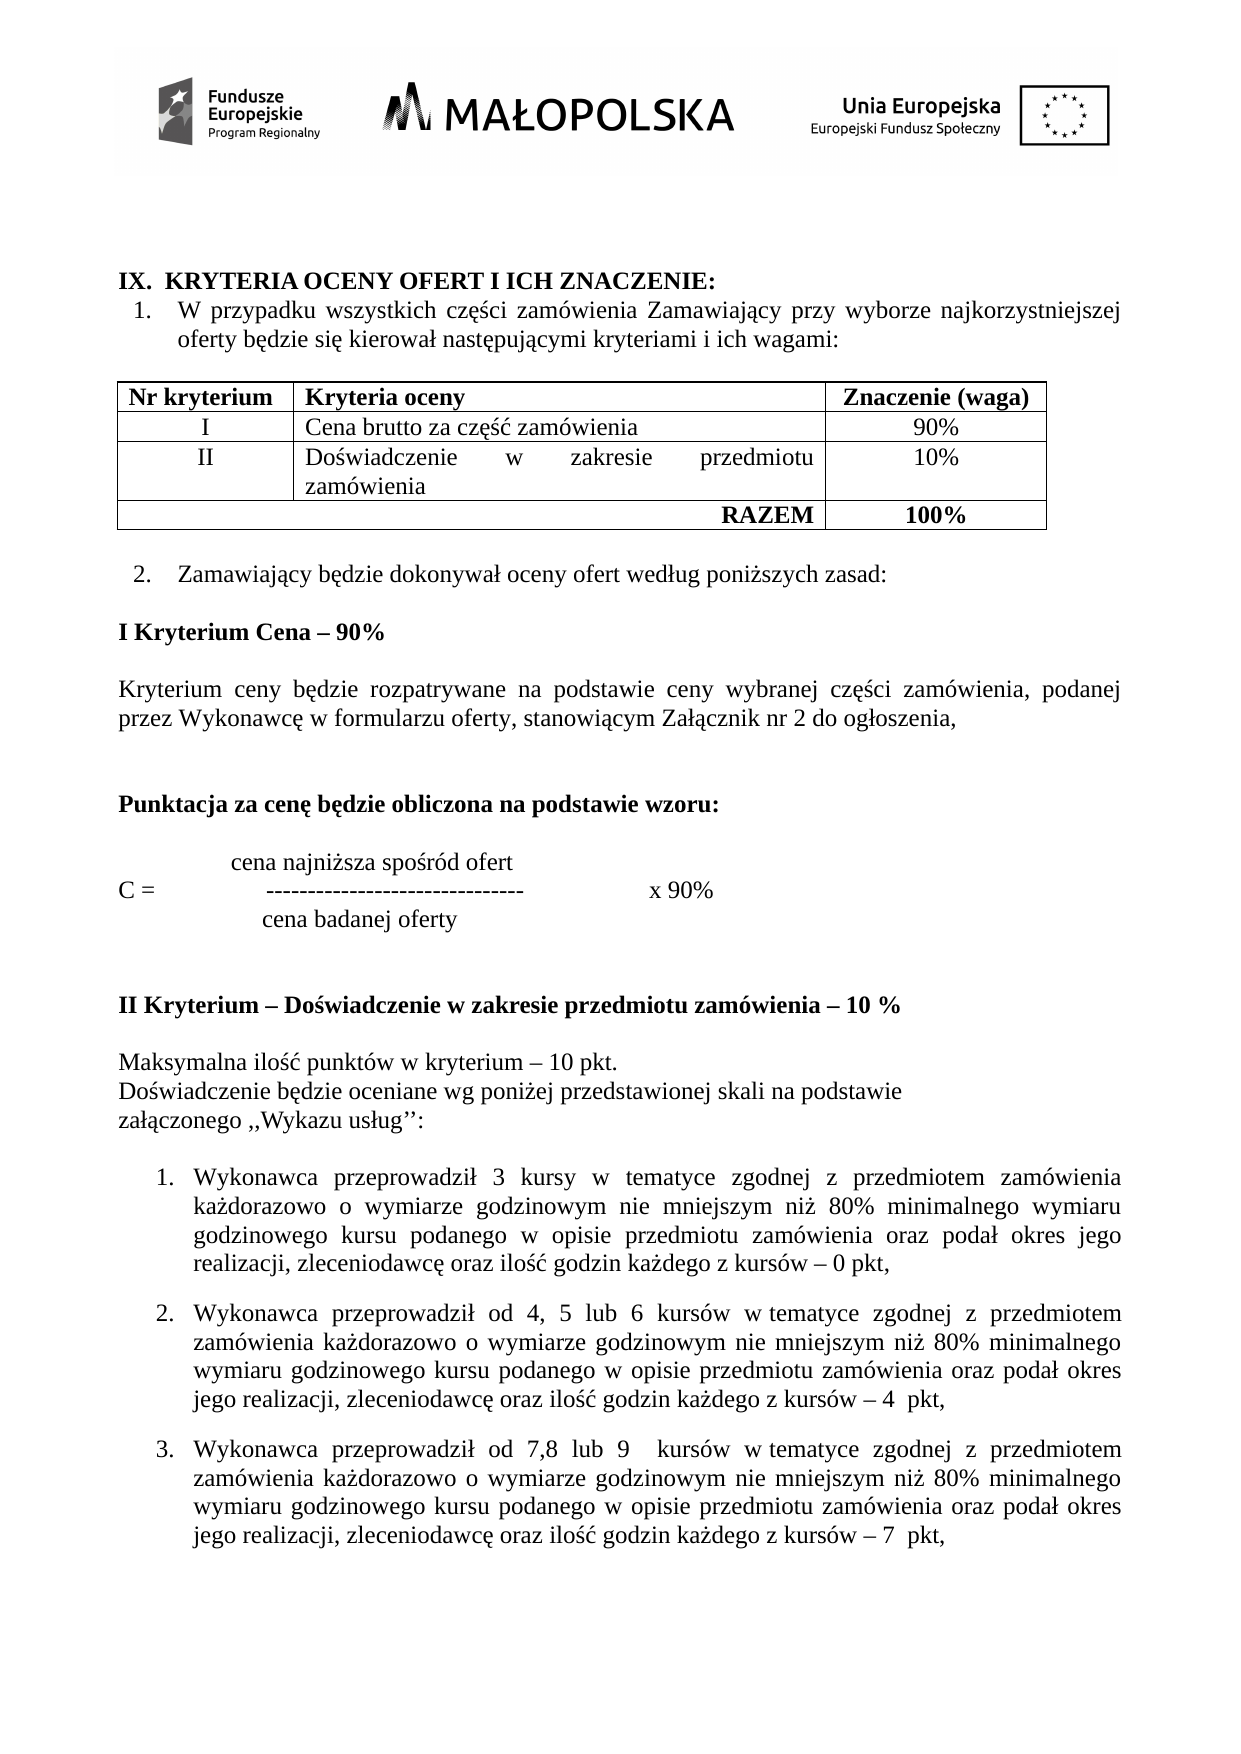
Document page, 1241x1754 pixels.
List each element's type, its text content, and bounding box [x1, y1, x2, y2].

list Wykonawca przeprowadził od 4, 5 lub 6 kursów w tematyce zgodnej z przedmiotem zamówienia każdorazowo o wymiarze godzinowym nie mniejszym niż 80% minimalnego wymiaru godzinowego kursu podanego w opisie przedmiotu zamówienia oraz podał okres jego realizacji, zleceniodawcę oraz ilość godzin każdego z kursów – 4 pkt, [156, 1298, 1122, 1413]
text Doświadczenie będzie oceniane wg poniżej przedstawionej skali na podstawie załączonego ,,Wykazu usług’’: [118, 1076, 1122, 1133]
text II Kryterium – Doświadczenie w zakresie przedmiotu zamówienia – 10 % [118, 990, 1122, 1018]
picture [114, 47, 1118, 176]
table_cell Doświadczenie w zakresie przedmiotu zamówienia [294, 442, 825, 499]
table_cell 10% [826, 442, 1046, 499]
text I Kryterium Cena – 90% [118, 617, 1122, 645]
list W przypadku wszystkich części zamówienia Zamawiający przy wyborze najkorzystniejszej oferty będzie się kierował następującymi kryteriami i ich wagami: [133, 295, 1122, 353]
text cena badanej oferty [118, 904, 1122, 933]
text cena najniższa spośród ofert [118, 847, 1122, 875]
table_cell Cena brutto za część zamówienia [294, 412, 825, 441]
table_cell 90% [826, 412, 1046, 441]
text IX. KRYTERIA OCENY OFERT I ICH ZNACZENIE: [118, 266, 1122, 295]
table_header Kryteria oceny [294, 383, 825, 411]
text Punktacja za cenę będzie obliczona na podstawie wzoru: [118, 789, 1122, 818]
table_header Nr kryterium [118, 383, 293, 411]
table_cell 100% [826, 501, 1046, 529]
text Maksymalna ilość punktów w kryterium – 10 pkt. [118, 1047, 1122, 1076]
table_header Znaczenie (waga) [826, 383, 1046, 411]
list Wykonawca przeprowadził od 7,8 lub 9 kursów w tematyce zgodnej z przedmiotem zamówienia każdorazowo o wymiarze godzinowym nie mniejszym niż 80% minimalnego wymiaru godzinowego kursu podanego w opisie przedmiotu zamówienia oraz podał okres jego realizacji, zleceniodawcę oraz ilość godzin każdego z kursów – 7 pkt, [156, 1434, 1122, 1549]
table_cell I [118, 412, 293, 441]
text Kryterium ceny będzie rozpatrywane na podstawie ceny wybranej części zamówienia, podanej przez Wykonawcę w formularzu oferty, stanowiącym Załącznik nr 2 do ogłoszenia, [118, 674, 1122, 732]
list Zamawiający będzie dokonywał oceny ofert według poniższych zasad: [133, 559, 1122, 588]
list Wykonawca przeprowadził 3 kursy w tematyce zgodnej z przedmiotem zamówienia każdorazowo o wymiarze godzinowym nie mniejszym niż 80% minimalnego wymiaru godzinowego kursu podanego w opisie przedmiotu zamówienia oraz podał okres jego realizacji, zleceniodawcę oraz ilość godzin każdego z kursów – 0 pkt, [156, 1162, 1122, 1277]
text C = ------------------------------- x 90% [118, 875, 1122, 904]
table_cell II [118, 442, 293, 499]
table_cell RAZEM [118, 501, 825, 529]
